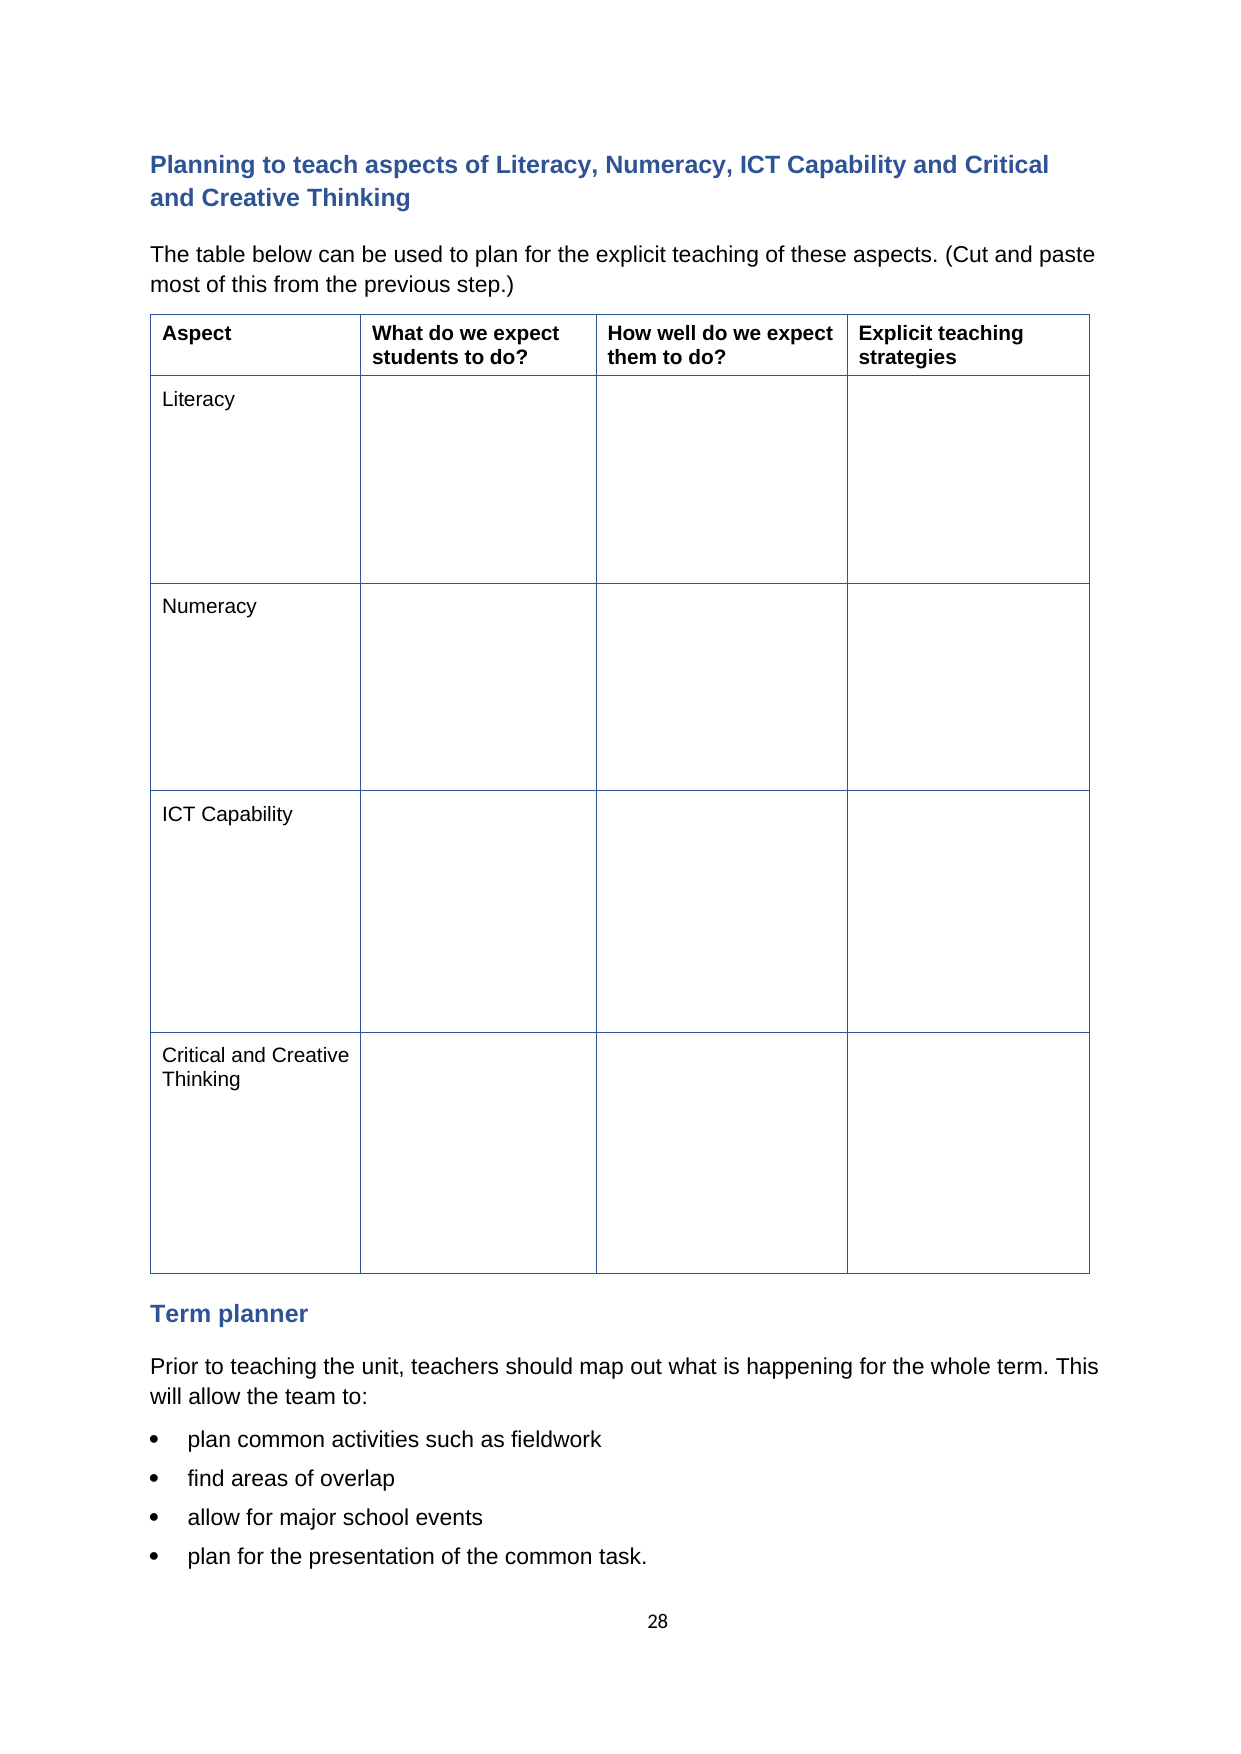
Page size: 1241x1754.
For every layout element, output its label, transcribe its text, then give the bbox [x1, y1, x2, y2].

table_cell [597, 1033, 847, 1273]
list plan common activities such as fieldwork [150, 1426, 1120, 1452]
table_cell Critical and Creative Thinking [151, 1033, 360, 1273]
table_cell [361, 791, 596, 1032]
table_cell [597, 584, 847, 790]
list plan for the presentation of the common task. [150, 1543, 1120, 1569]
table_cell [597, 376, 847, 583]
table_header Explicit teaching strategies [848, 315, 1089, 375]
text Prior to teaching the unit, teachers should map out what is happening for the whole term. This will allow the team to: [150, 1353, 1120, 1410]
table_cell Numeracy [151, 584, 360, 790]
table_cell [848, 584, 1089, 790]
table_cell [848, 791, 1089, 1032]
list allow for major school events [150, 1504, 1120, 1530]
table_cell [361, 376, 596, 583]
list find areas of overlap [150, 1465, 1120, 1491]
text Term planner [150, 1299, 1090, 1328]
table_cell ICT Capability [151, 791, 360, 1032]
text Planning to teach aspects of Literacy, Numeracy, ICT Capability and Critical and Creative Thinking [150, 150, 1090, 212]
text The table below can be used to plan for the explicit teaching of these aspects. (Cut and paste most of this from the previous step.) [150, 241, 1120, 298]
table_header How well do we expect them to do? [597, 315, 847, 375]
table_header What do we expect students to do? [361, 315, 596, 375]
table_cell [848, 376, 1089, 583]
table_cell Literacy [151, 376, 360, 583]
table_cell [361, 1033, 596, 1273]
table_cell [597, 791, 847, 1032]
table_header Aspect [151, 315, 360, 375]
table_cell [361, 584, 596, 790]
table_cell [848, 1033, 1089, 1273]
